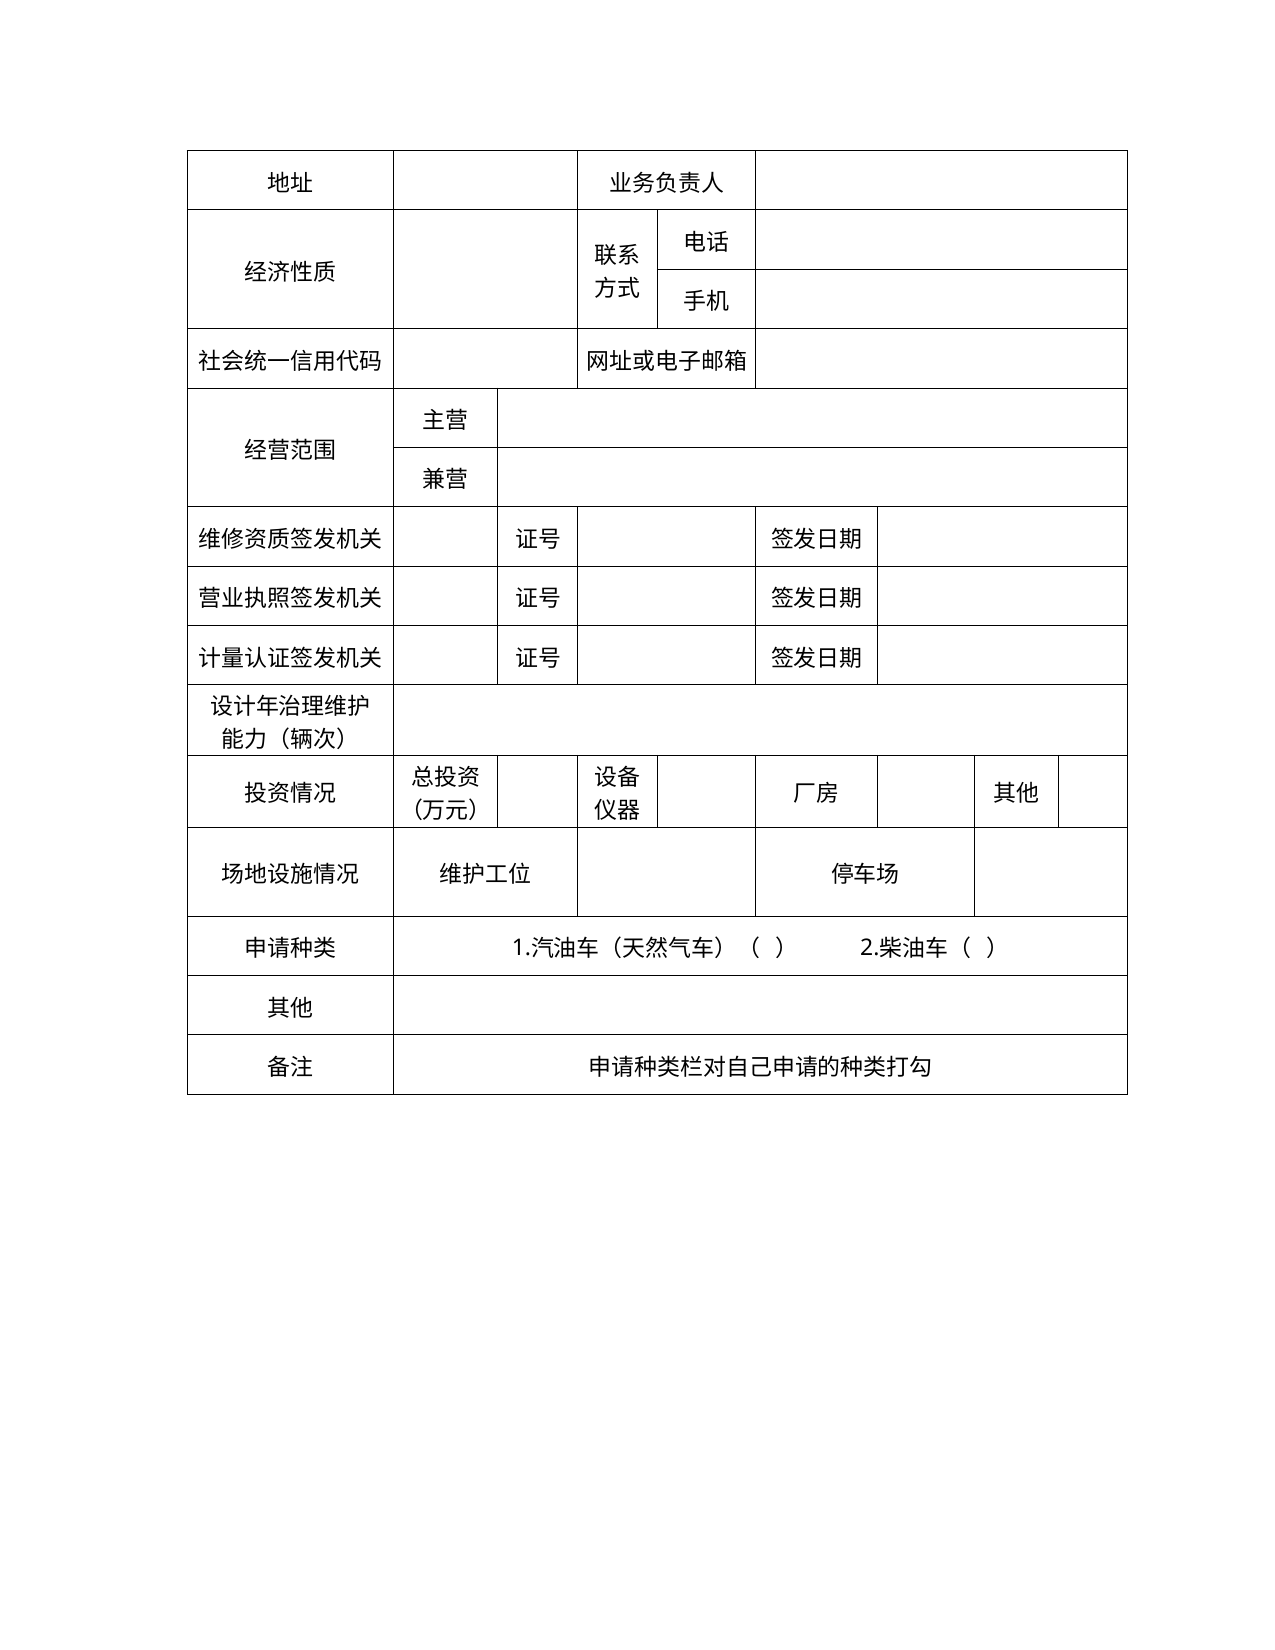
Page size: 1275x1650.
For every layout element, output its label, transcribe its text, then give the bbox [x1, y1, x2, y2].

table_cell 手机 [658, 270, 755, 328]
table_cell [394, 976, 1127, 1034]
table_cell [1059, 756, 1127, 827]
table_cell [394, 210, 577, 328]
table_cell 证号 [498, 626, 577, 684]
table_cell [878, 567, 1127, 625]
table_cell [578, 507, 755, 566]
table_cell 其他 [975, 756, 1058, 827]
table_cell [878, 507, 1127, 566]
table_cell [394, 685, 1127, 755]
table_cell [394, 626, 497, 684]
table_cell 计量认证签发机关 [188, 626, 393, 684]
table_cell 电话 [658, 210, 755, 269]
table_cell [756, 151, 1127, 209]
table_cell 签发日期 [756, 507, 877, 566]
table_cell 经营范围 [188, 389, 393, 506]
table_cell 营业执照签发机关 [188, 567, 393, 625]
table_cell 申请种类 [188, 917, 393, 975]
table_cell 厂房 [756, 756, 877, 827]
table_cell 备注 [188, 1035, 393, 1094]
table_cell [878, 756, 974, 827]
table_cell [878, 626, 1127, 684]
table_cell [498, 756, 577, 827]
table_cell [394, 151, 577, 209]
table_cell 总投资（万元） [394, 756, 497, 827]
table_cell 网址或电子邮箱 [578, 329, 755, 387]
table_cell [756, 329, 1127, 387]
table_cell 其他 [188, 976, 393, 1034]
table_cell 经济性质 [188, 210, 393, 328]
table_cell 兼营 [394, 448, 497, 506]
table_cell 投资情况 [188, 756, 393, 827]
table_cell [498, 448, 1127, 506]
table_cell [498, 389, 1127, 447]
table_cell 维护工位 [394, 828, 577, 916]
table_cell [394, 507, 497, 566]
table_cell 证号 [498, 507, 577, 566]
table_cell 停车场 [756, 828, 974, 916]
table_cell 业务负责人 [578, 151, 755, 209]
table_cell 1.汽油车（天然气车）（ ） 2.柴油车（ ） [394, 917, 1127, 975]
table_cell [756, 270, 1127, 328]
table_cell 地址 [188, 151, 393, 209]
table_cell 社会统一信用代码 [188, 329, 393, 387]
table_cell [578, 567, 755, 625]
table_cell [578, 828, 755, 916]
table_cell 设计年治理维护 能力（辆次） [188, 685, 393, 755]
table_cell 联系 方式 [578, 210, 657, 328]
table_cell 场地设施情况 [188, 828, 393, 916]
table_cell [394, 567, 497, 625]
table_cell 设备 仪器 [578, 756, 657, 827]
table_cell 维修资质签发机关 [188, 507, 393, 566]
table_cell [756, 210, 1127, 269]
table_cell [578, 626, 755, 684]
table_cell 签发日期 [756, 567, 877, 625]
table_cell 主营 [394, 389, 497, 447]
table_cell [658, 756, 755, 827]
table_cell 申请种类栏对自己申请的种类打勾 [394, 1035, 1127, 1094]
table_cell [975, 828, 1127, 916]
table_cell 证号 [498, 567, 577, 625]
table_cell [394, 329, 577, 387]
table_cell 签发日期 [756, 626, 877, 684]
